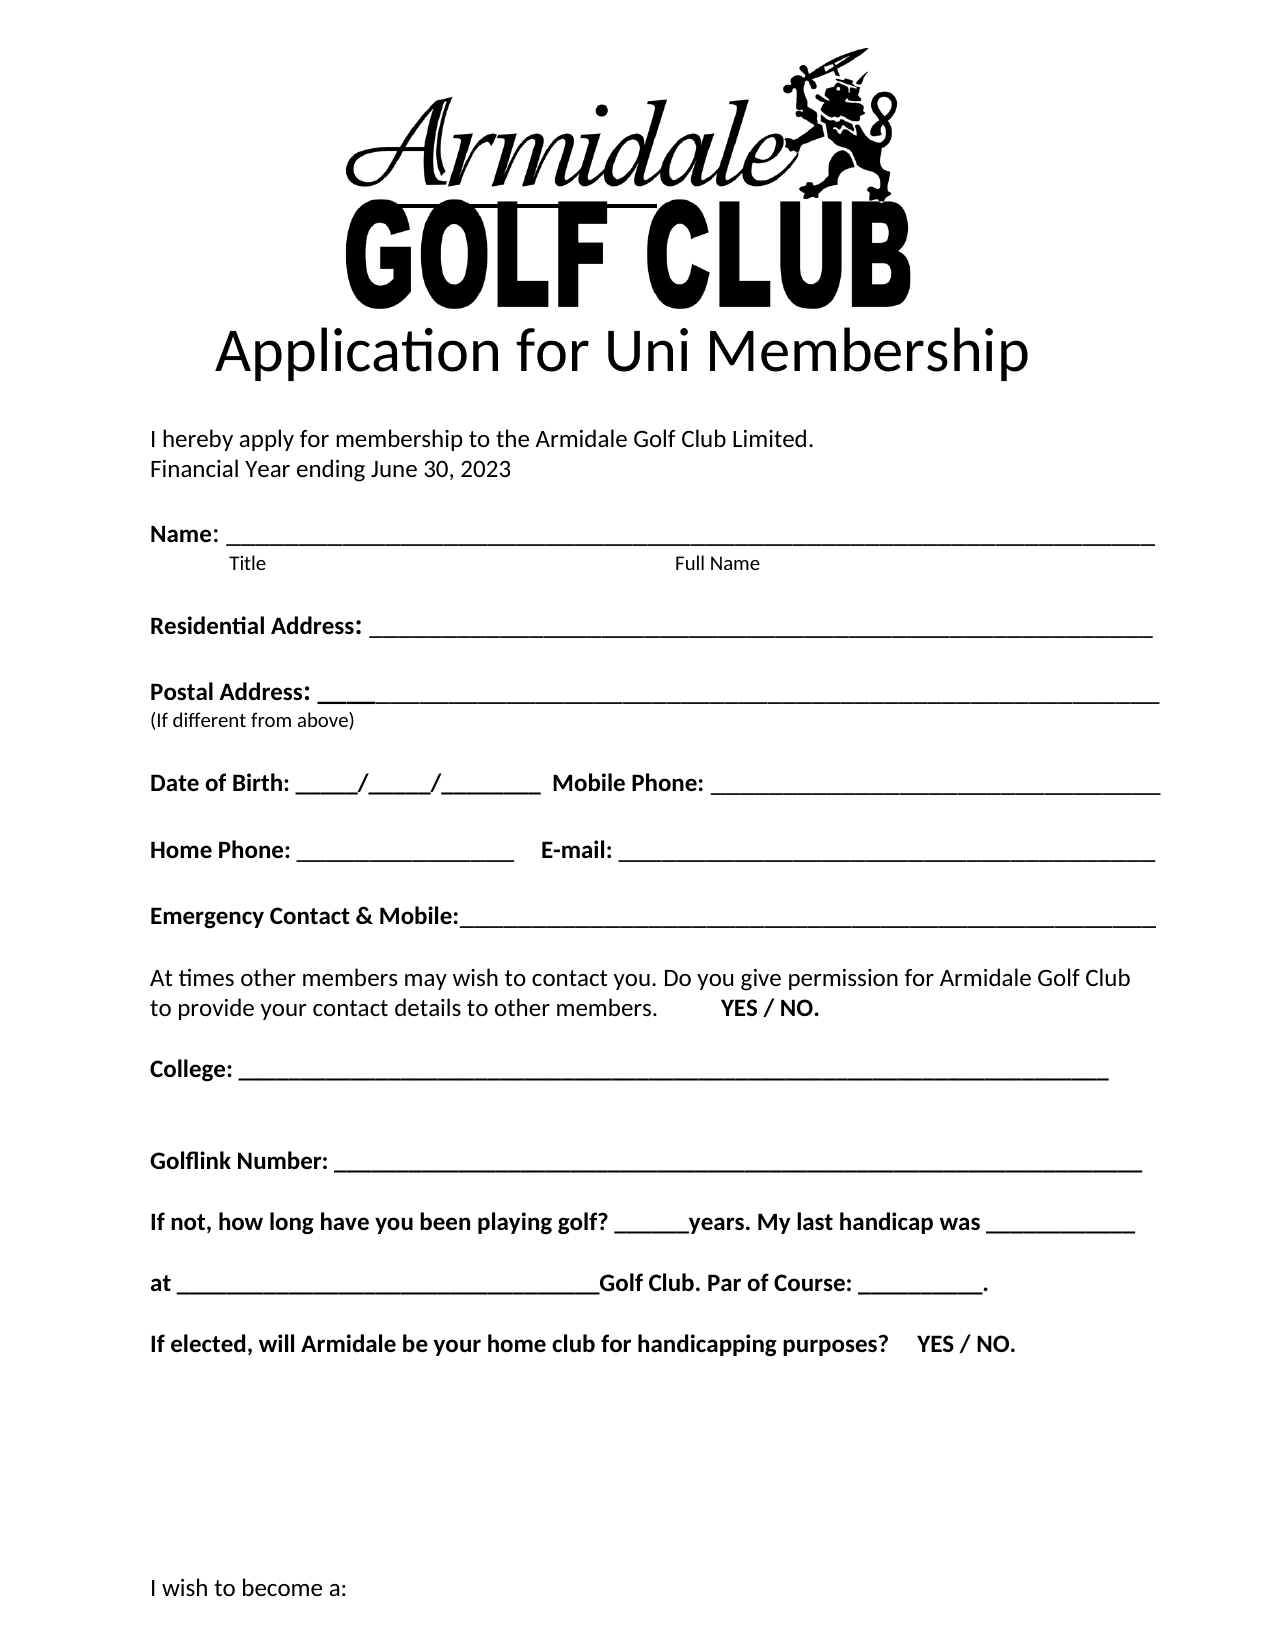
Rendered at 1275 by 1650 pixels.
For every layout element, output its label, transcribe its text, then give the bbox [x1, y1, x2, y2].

text at __________________________________Golf Club. Par of Course: __________. [32, 1267, 1237, 1298]
text (If different from above) [32, 708, 1237, 733]
text I hereby apply for membership to the Armidale Golf Club Limited. [32, 423, 1125, 453]
text Application for Uni Membership [32, 311, 1213, 387]
text Home Phone: _______________ E-mail: _____________________________________ [32, 830, 1237, 865]
text If not, how long have you been playing golf? ______years. My last handicap was ____________ [32, 1206, 1237, 1237]
text Name: ________________________________________________________________ [32, 514, 1237, 550]
text Postal Address: __________________________________________________________ [32, 672, 1237, 708]
text Golflink Number: _________________________________________________________________ [32, 1145, 1237, 1176]
text If elected, will Armidale be your home club for handicapping purposes? YES / NO. [32, 1328, 1237, 1359]
text Financial Year ending June 30, 2023 [32, 453, 1125, 484]
text Emergency Contact & Mobile:________________________________________________ [32, 896, 1237, 931]
text to provide your contact details to other members. YES / NO. [32, 992, 1237, 1023]
picture [345, 48, 911, 309]
text Title Full Name [32, 550, 1200, 575]
text College: ______________________________________________________________________ [32, 1053, 1237, 1084]
text Date of Birth: _____/_____/________ Mobile Phone: _______________________________ [32, 763, 1237, 799]
text At times other members may wish to contact you. Do you give permission for Armidale Golf Club [32, 962, 1237, 992]
text Residential Address: ______________________________________________________ [32, 606, 1237, 641]
text I wish to become a: [32, 1572, 1237, 1603]
